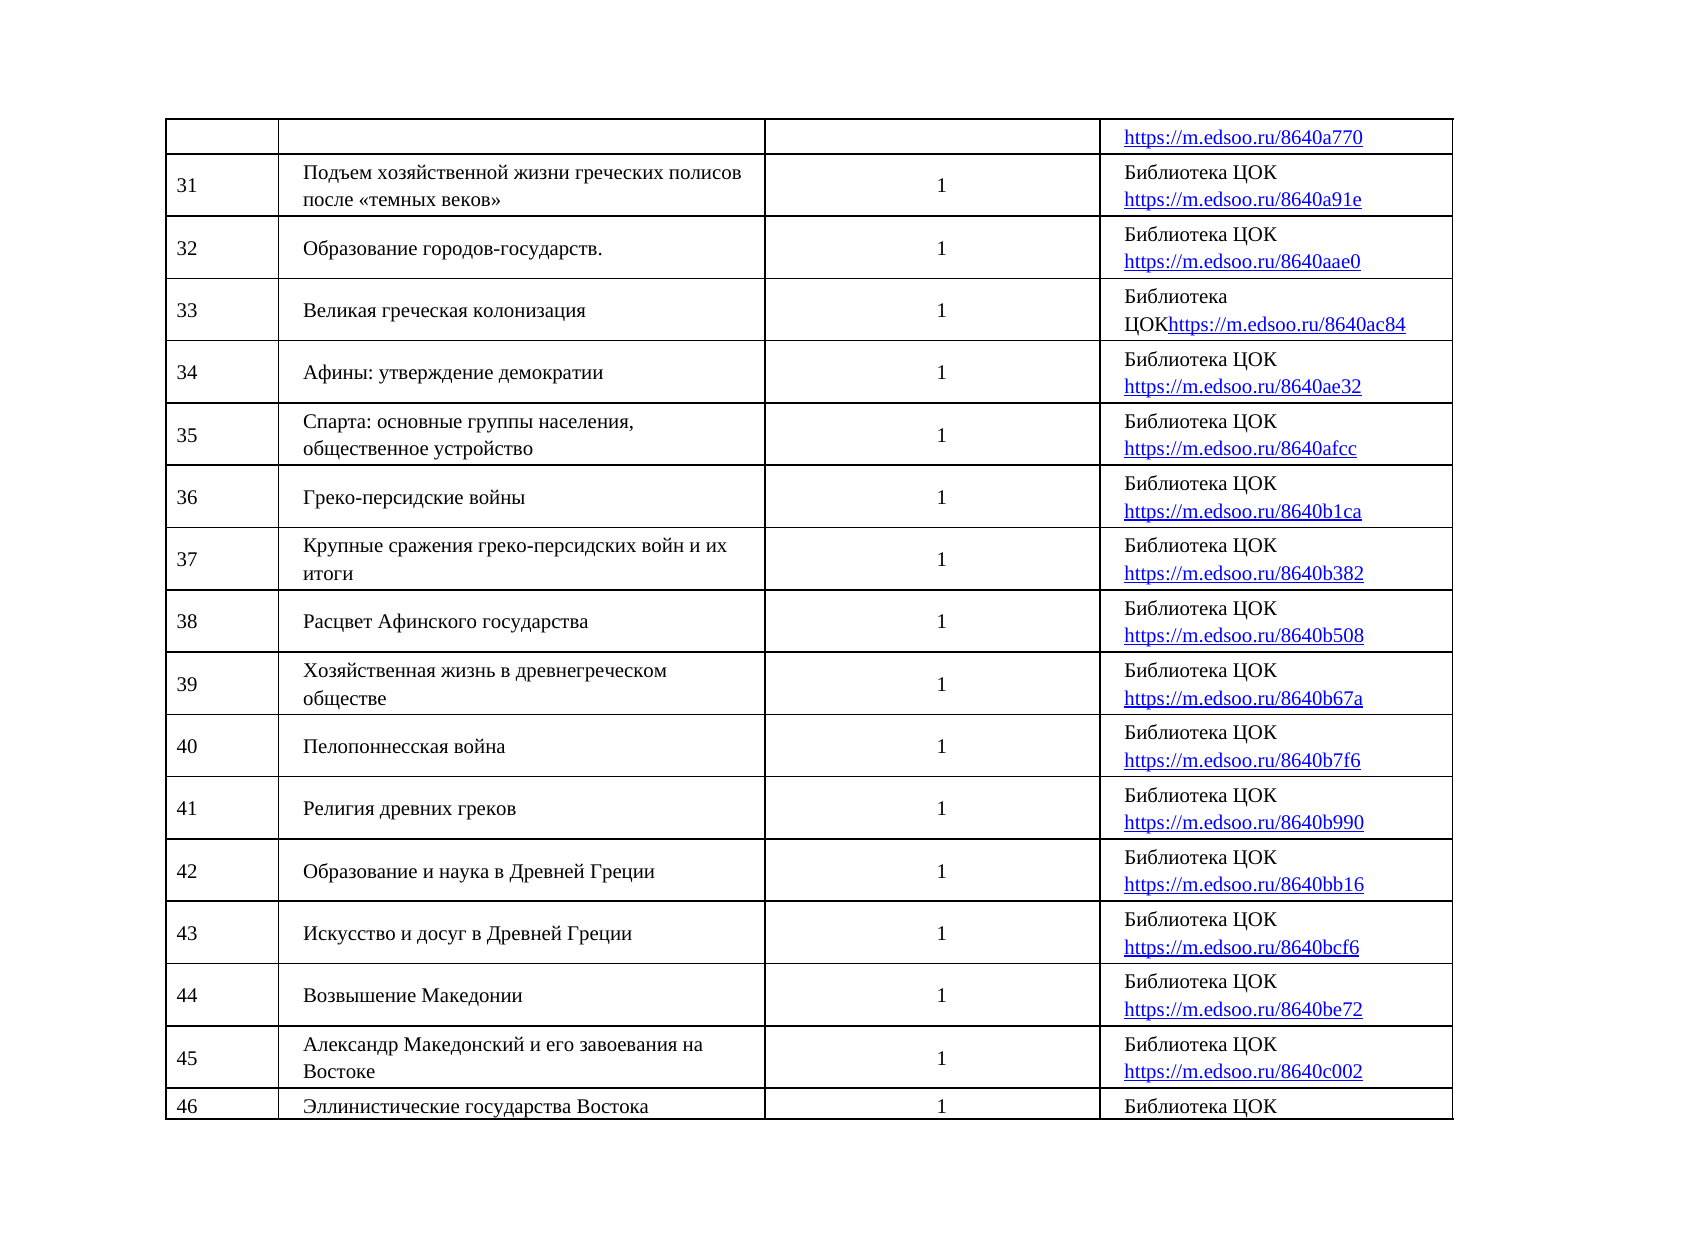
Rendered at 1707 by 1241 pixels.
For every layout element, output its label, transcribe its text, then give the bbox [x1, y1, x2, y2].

table_cell 1 [766, 902, 1099, 963]
table_cell 36 [167, 466, 278, 527]
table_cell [279, 1089, 764, 1118]
table_cell 1 [766, 528, 1099, 589]
table_cell 1 [766, 777, 1099, 838]
table_cell Пелопоннесская война [279, 715, 764, 776]
table_cell Библиотека ЦОК https://m.edsoo.ru/8640ae32 [1101, 341, 1452, 402]
table_cell 35 [167, 404, 278, 464]
table_cell 1 [766, 715, 1099, 776]
table_cell 40 [167, 715, 278, 776]
table_cell Библиотека ЦОК https://m.edsoo.ru/8640aae0 [1101, 217, 1452, 277]
table_cell Библиотека ЦОК https://m.edsoo.ru/8640a91e [1101, 155, 1452, 215]
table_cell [279, 120, 764, 153]
table_cell 42 [167, 840, 278, 900]
table_cell 43 [167, 902, 278, 963]
table_cell Библиотека ЦОК https://m.edsoo.ru/8640b7f6 [1101, 715, 1452, 776]
table_cell Греко-персидские войны [279, 466, 764, 527]
table_cell 1 [766, 279, 1099, 340]
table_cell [1101, 120, 1452, 153]
table_cell 34 [167, 341, 278, 402]
table_cell 32 [167, 217, 278, 277]
table_cell Библиотека ЦОК https://m.edsoo.ru/8640be72 [1101, 964, 1452, 1025]
table_cell 45 [167, 1027, 278, 1087]
table_cell 38 [167, 591, 278, 651]
table_cell Библиотека ЦОК https://m.edsoo.ru/8640b67a [1101, 653, 1452, 713]
table_cell Библиотека ЦОК https://m.edsoo.ru/8640bb16 [1101, 840, 1452, 900]
table_cell Крупные сражения греко-персидских войн и их итоги [279, 528, 764, 589]
table_cell 30 [167, 120, 278, 153]
table_cell Подъем хозяйственной жизни греческих полисов после «темных веков» [279, 155, 764, 215]
table_cell Образование и наука в Древней Греции [279, 840, 764, 900]
table_cell 1 [766, 653, 1099, 713]
table_cell 37 [167, 528, 278, 589]
table_cell Образование городов-государств. [279, 217, 764, 277]
table_cell 1 [766, 964, 1099, 1025]
table_cell 1 [766, 404, 1099, 464]
table_cell Библиотека ЦОК https://m.edsoo.ru/8640b382 [1101, 528, 1452, 589]
table_cell 1 [766, 341, 1099, 402]
table_cell Расцвет Афинского государства [279, 591, 764, 651]
table_cell 46 [167, 1089, 278, 1118]
table_cell Библиотека ЦОК https://m.edsoo.ru/8640b1ca [1101, 466, 1452, 527]
table_cell 44 [167, 964, 278, 1025]
table_cell Библиотека ЦОК https://m.edsoo.ru/8640b508 [1101, 591, 1452, 651]
table_cell 1 [766, 1089, 1099, 1118]
table_cell Библиотека ЦОКhttps://m.edsoo.ru/8640ac84 [1101, 279, 1452, 340]
table_cell 1 [766, 155, 1099, 215]
table_cell Великая греческая колонизация [279, 279, 764, 340]
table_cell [1101, 1089, 1452, 1118]
table_cell 1 [766, 466, 1099, 527]
table_cell Возвышение Македонии [279, 964, 764, 1025]
table_cell Религия древних греков [279, 777, 764, 838]
table_cell Спарта: основные группы населения, общественное устройство [279, 404, 764, 464]
table_cell 41 [167, 777, 278, 838]
table_cell Библиотека ЦОК https://m.edsoo.ru/8640b990 [1101, 777, 1452, 838]
table_cell Библиотека ЦОК https://m.edsoo.ru/8640afcc [1101, 404, 1452, 464]
table_cell 1 [766, 120, 1099, 153]
table_cell Александр Македонский и его завоевания на Востоке [279, 1027, 764, 1087]
table_cell 31 [167, 155, 278, 215]
table_cell 1 [766, 1027, 1099, 1087]
table_cell 1 [766, 840, 1099, 900]
table_cell 1 [766, 217, 1099, 277]
table_cell 33 [167, 279, 278, 340]
table_cell 1 [766, 591, 1099, 651]
table_cell Библиотека ЦОК https://m.edsoo.ru/8640bcf6 [1101, 902, 1452, 963]
table_cell 39 [167, 653, 278, 713]
table_cell Библиотека ЦОК https://m.edsoo.ru/8640c002 [1101, 1027, 1452, 1087]
table_cell Хозяйственная жизнь в древнегреческом обществе [279, 653, 764, 713]
table_cell Афины: утверждение демократии [279, 341, 764, 402]
table_cell Искусство и досуг в Древней Греции [279, 902, 764, 963]
